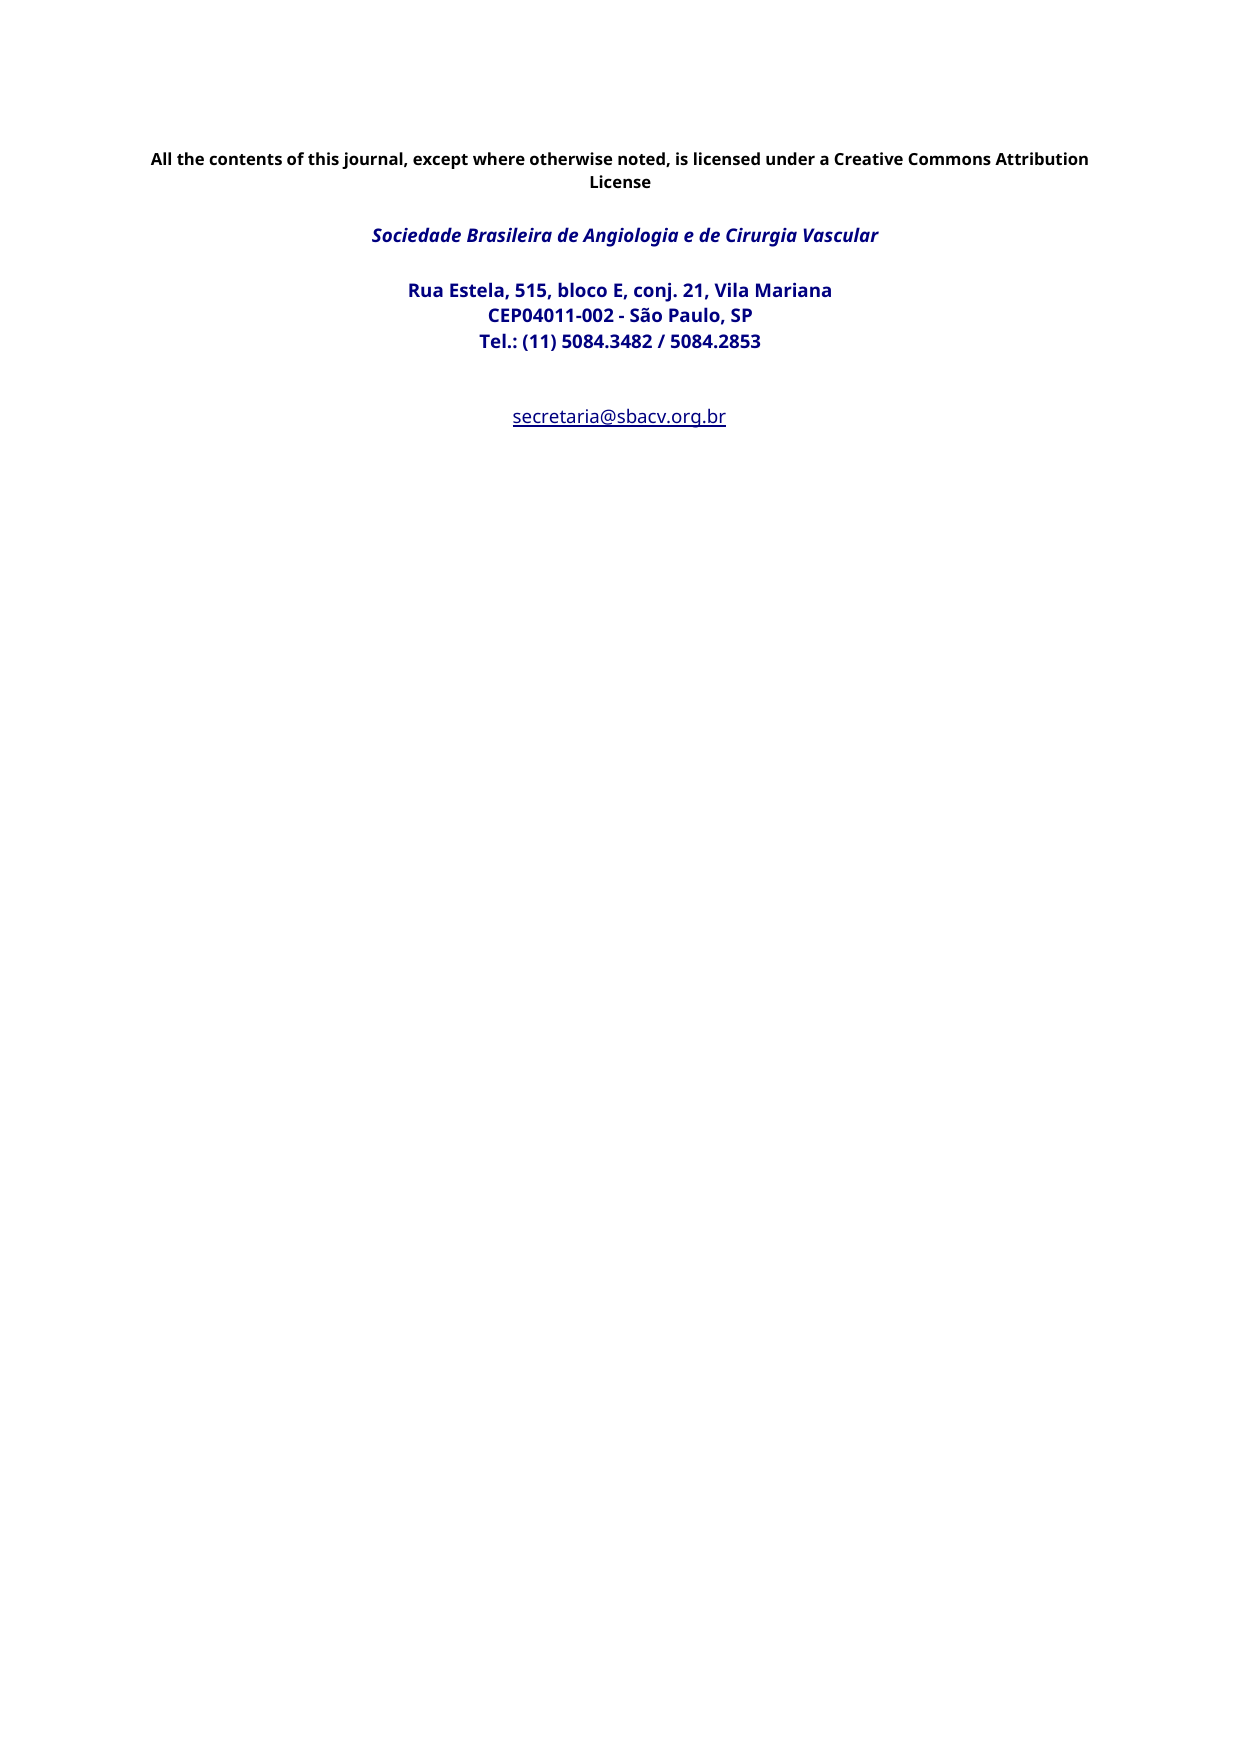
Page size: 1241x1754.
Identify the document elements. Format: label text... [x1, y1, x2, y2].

text Rua Estela, 515, bloco E, conj. 21, Vila Mariana CEP04011-002 - São Paulo, SP Tel.: (11) 5084.3482 / 5084.2853 secretaria@sbacv.org.br [148, 277, 1093, 429]
text All the contents of this journal, except where otherwise noted, is licensed under a Creative Commons Attribution License [148, 148, 1093, 193]
text Sociedade Brasileira de Angiologia e de Cirurgia Vascular [148, 222, 1093, 248]
